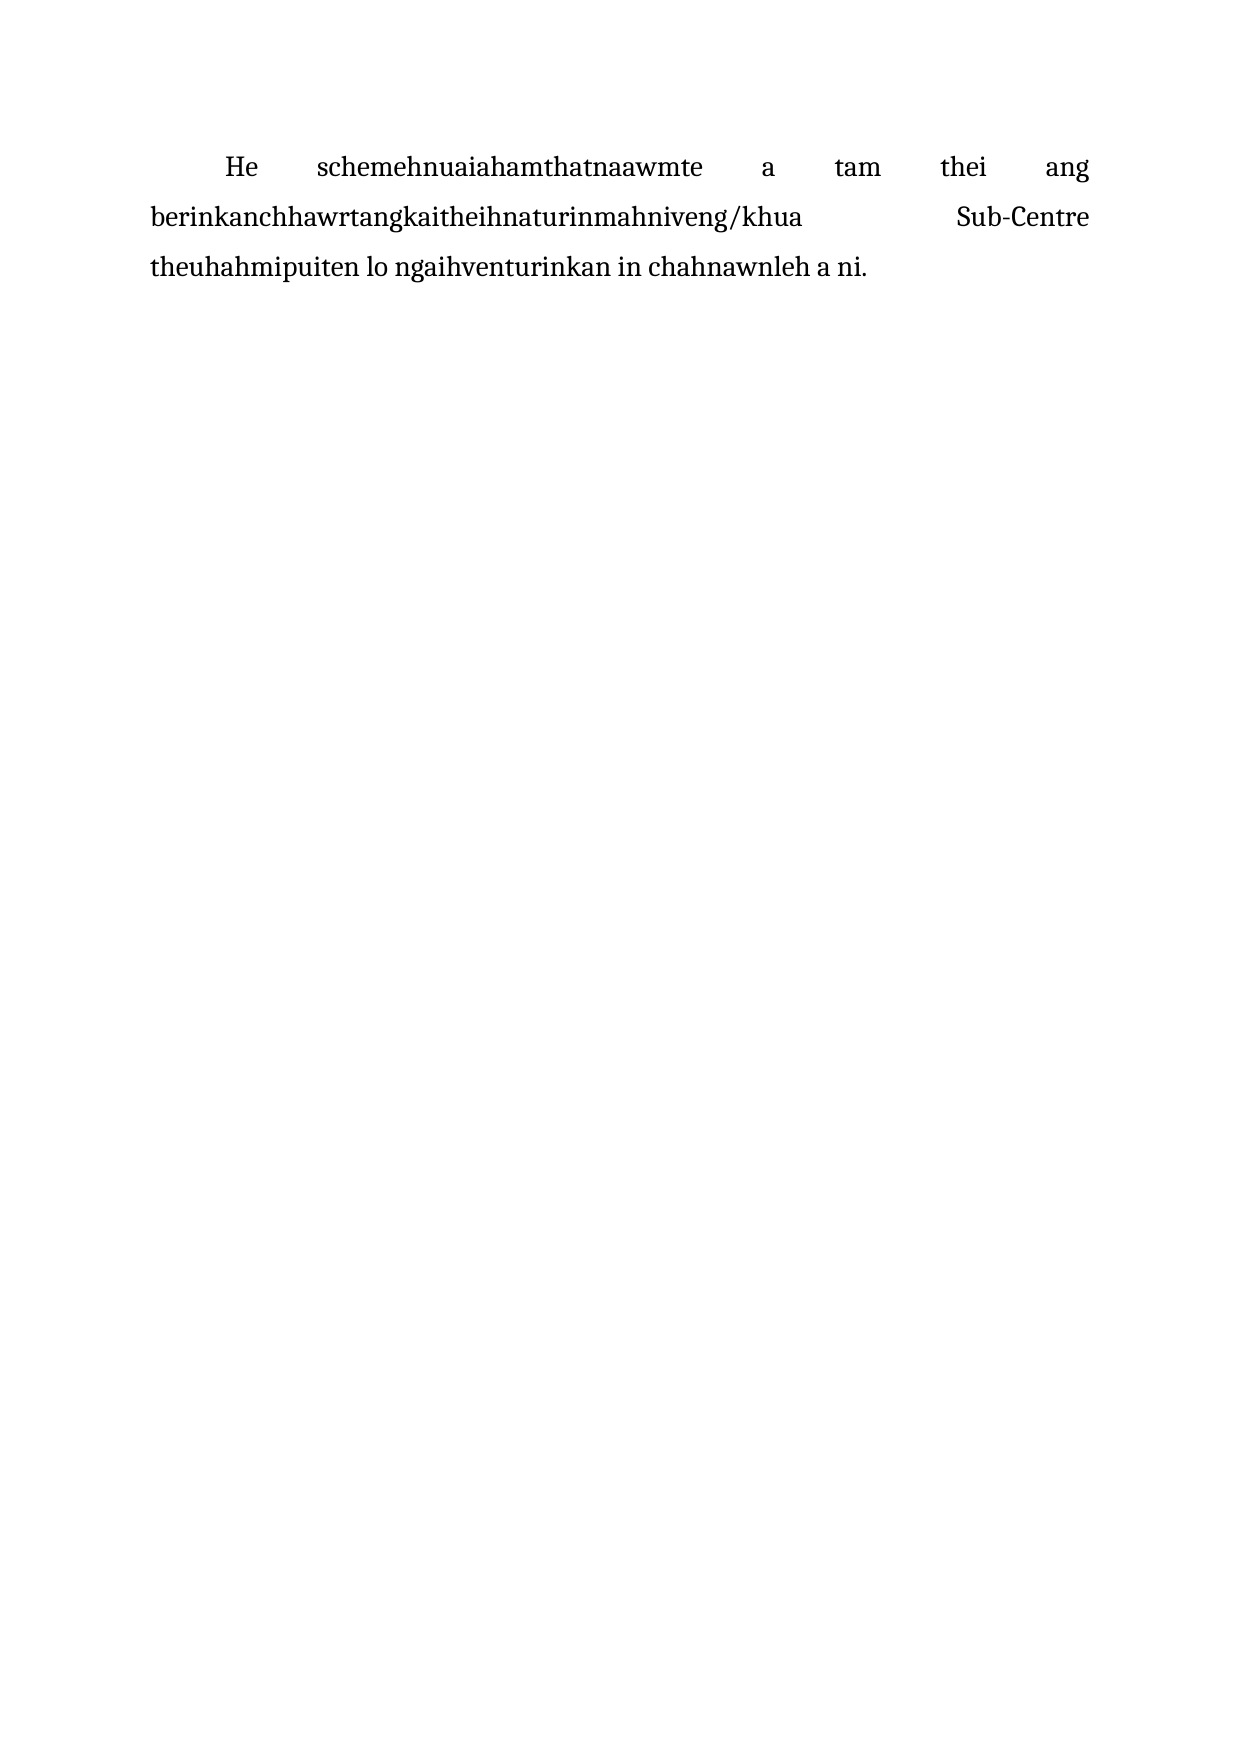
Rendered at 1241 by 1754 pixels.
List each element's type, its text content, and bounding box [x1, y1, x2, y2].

text He schemehnuaiahamthatnaawmte a tam thei ang berinkanchhawrtangkaitheihnaturinmahniveng/khua Sub-Centre theuhahmipuiten lo ngaihventurinkan in chahnawnleh a ni. [150, 150, 1090, 284]
